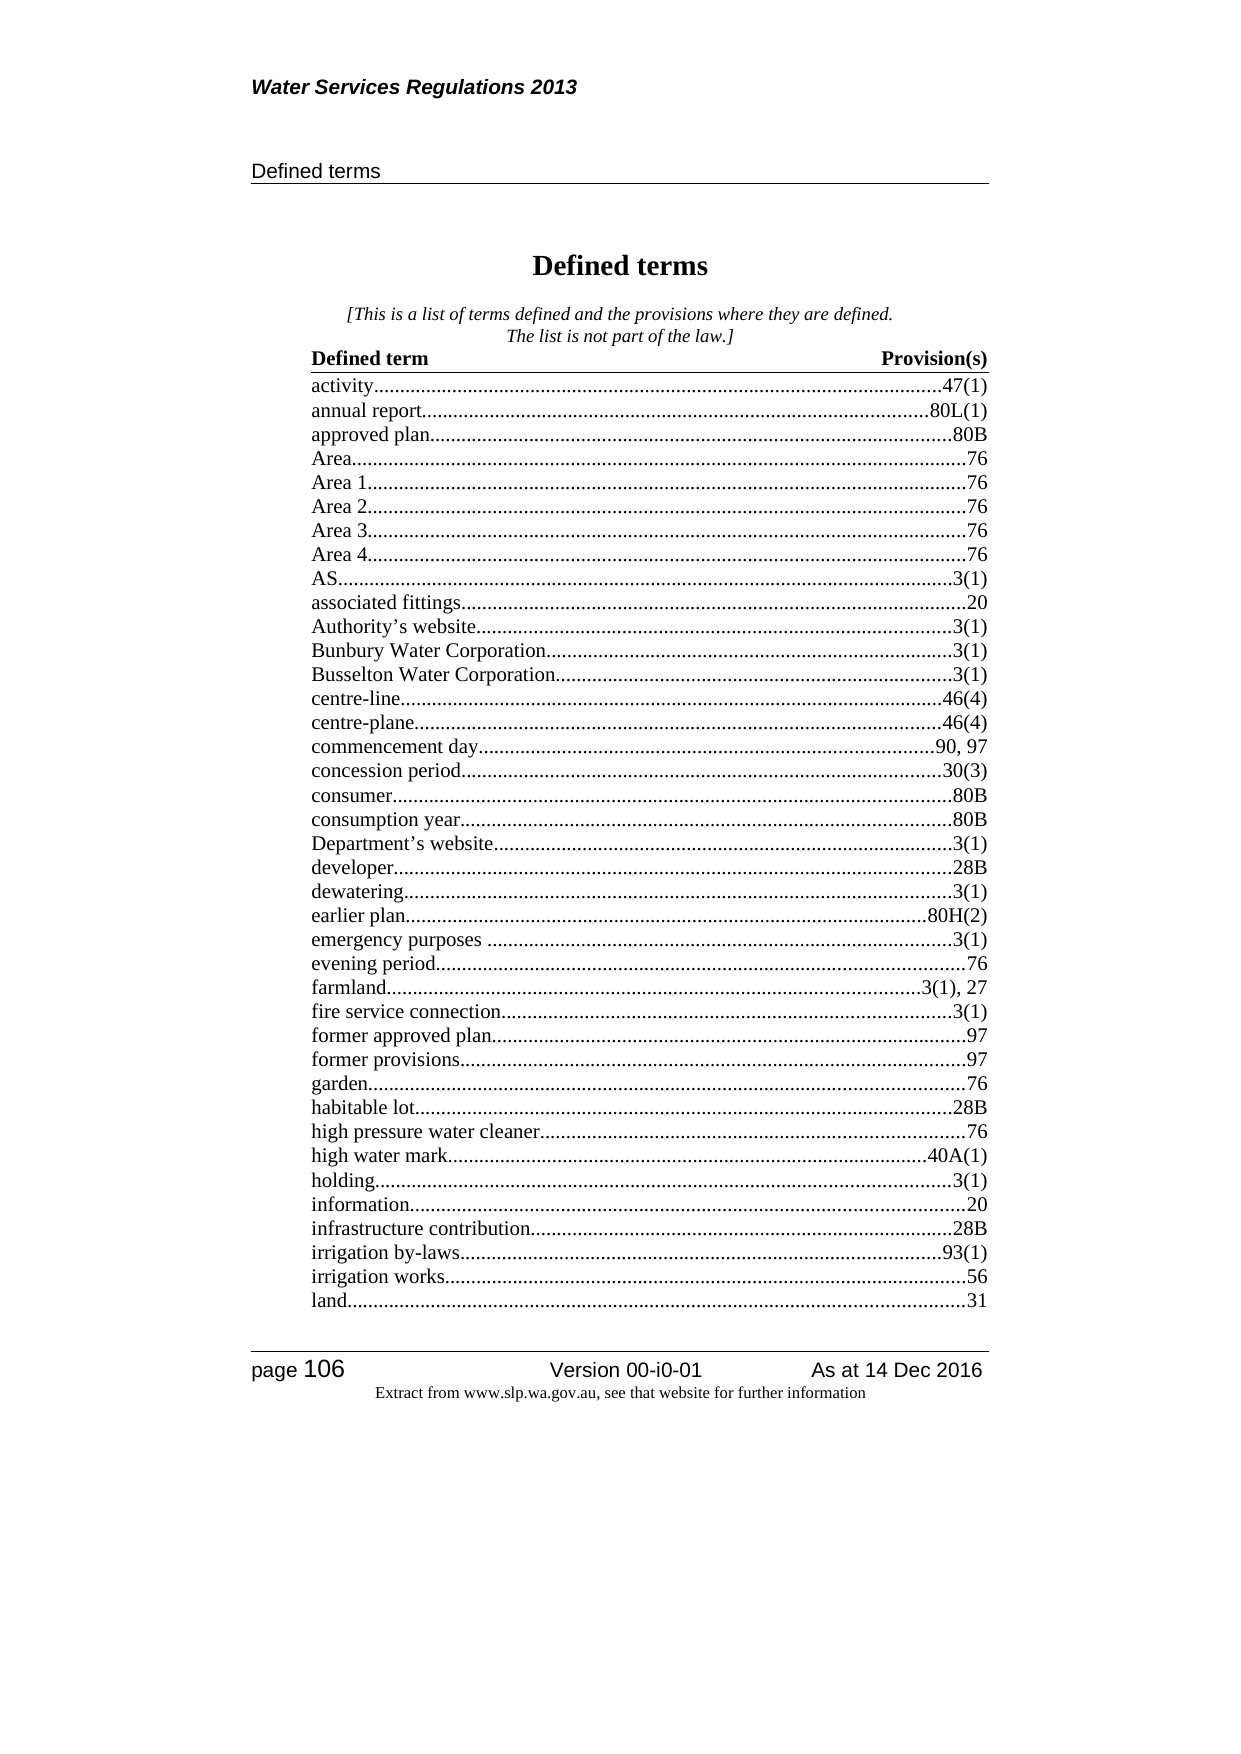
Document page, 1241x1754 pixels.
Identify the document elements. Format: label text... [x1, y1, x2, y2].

text irrigation works 56 [311, 1264, 929, 1288]
text consumer 80B [311, 782, 929, 807]
text approved plan 80B [311, 422, 929, 446]
text Area 76 [311, 446, 929, 470]
text concession period 30(3) [311, 758, 929, 782]
text earlier plan 80H(2) [311, 903, 929, 927]
text commencement day 90, 97 [311, 734, 929, 758]
text former provisions 97 [311, 1047, 929, 1071]
text Area 4 76 [311, 542, 929, 566]
text consumption year 80B [311, 807, 929, 831]
text centre-line 46(4) [311, 686, 929, 710]
text high pressure water cleaner 76 [311, 1119, 929, 1143]
text Area 3 76 [311, 518, 929, 542]
text Authority’s website 3(1) [311, 614, 929, 638]
text evening period 76 [311, 951, 929, 975]
text Defined term Provision(s) [311, 346, 989, 372]
subtitle Defined terms [251, 248, 989, 282]
text Area 2 76 [311, 494, 929, 518]
text [This is a list of terms defined and the provisions where they are defined. The list is not part of the law.] [339, 303, 901, 346]
text former approved plan 97 [311, 1023, 929, 1047]
text infrastructure contribution 28B [311, 1216, 929, 1240]
text garden 76 [311, 1071, 929, 1095]
text information 20 [311, 1192, 929, 1216]
text irrigation by-laws 93(1) [311, 1240, 929, 1264]
text fire service connection 3(1) [311, 999, 929, 1023]
text centre-plane 46(4) [311, 710, 929, 734]
text high water mark 40A(1) [311, 1143, 929, 1167]
text activity 47(1) [311, 373, 929, 397]
text emergency purposes 3(1) [311, 927, 929, 951]
text associated fittings 20 [311, 590, 929, 614]
text developer 28B [311, 855, 929, 879]
text Busselton Water Corporation 3(1) [311, 662, 929, 686]
text Bunbury Water Corporation 3(1) [311, 638, 929, 662]
text holding 3(1) [311, 1167, 929, 1192]
text dewatering 3(1) [311, 879, 929, 903]
text AS 3(1) [311, 566, 929, 590]
text annual report 80L(1) [311, 397, 929, 422]
text farmland 3(1), 27 [311, 975, 929, 999]
text land 31 [311, 1288, 929, 1312]
text habitable lot 28B [311, 1095, 929, 1119]
text Area 1 76 [311, 470, 929, 494]
text Department’s website 3(1) [311, 831, 929, 855]
